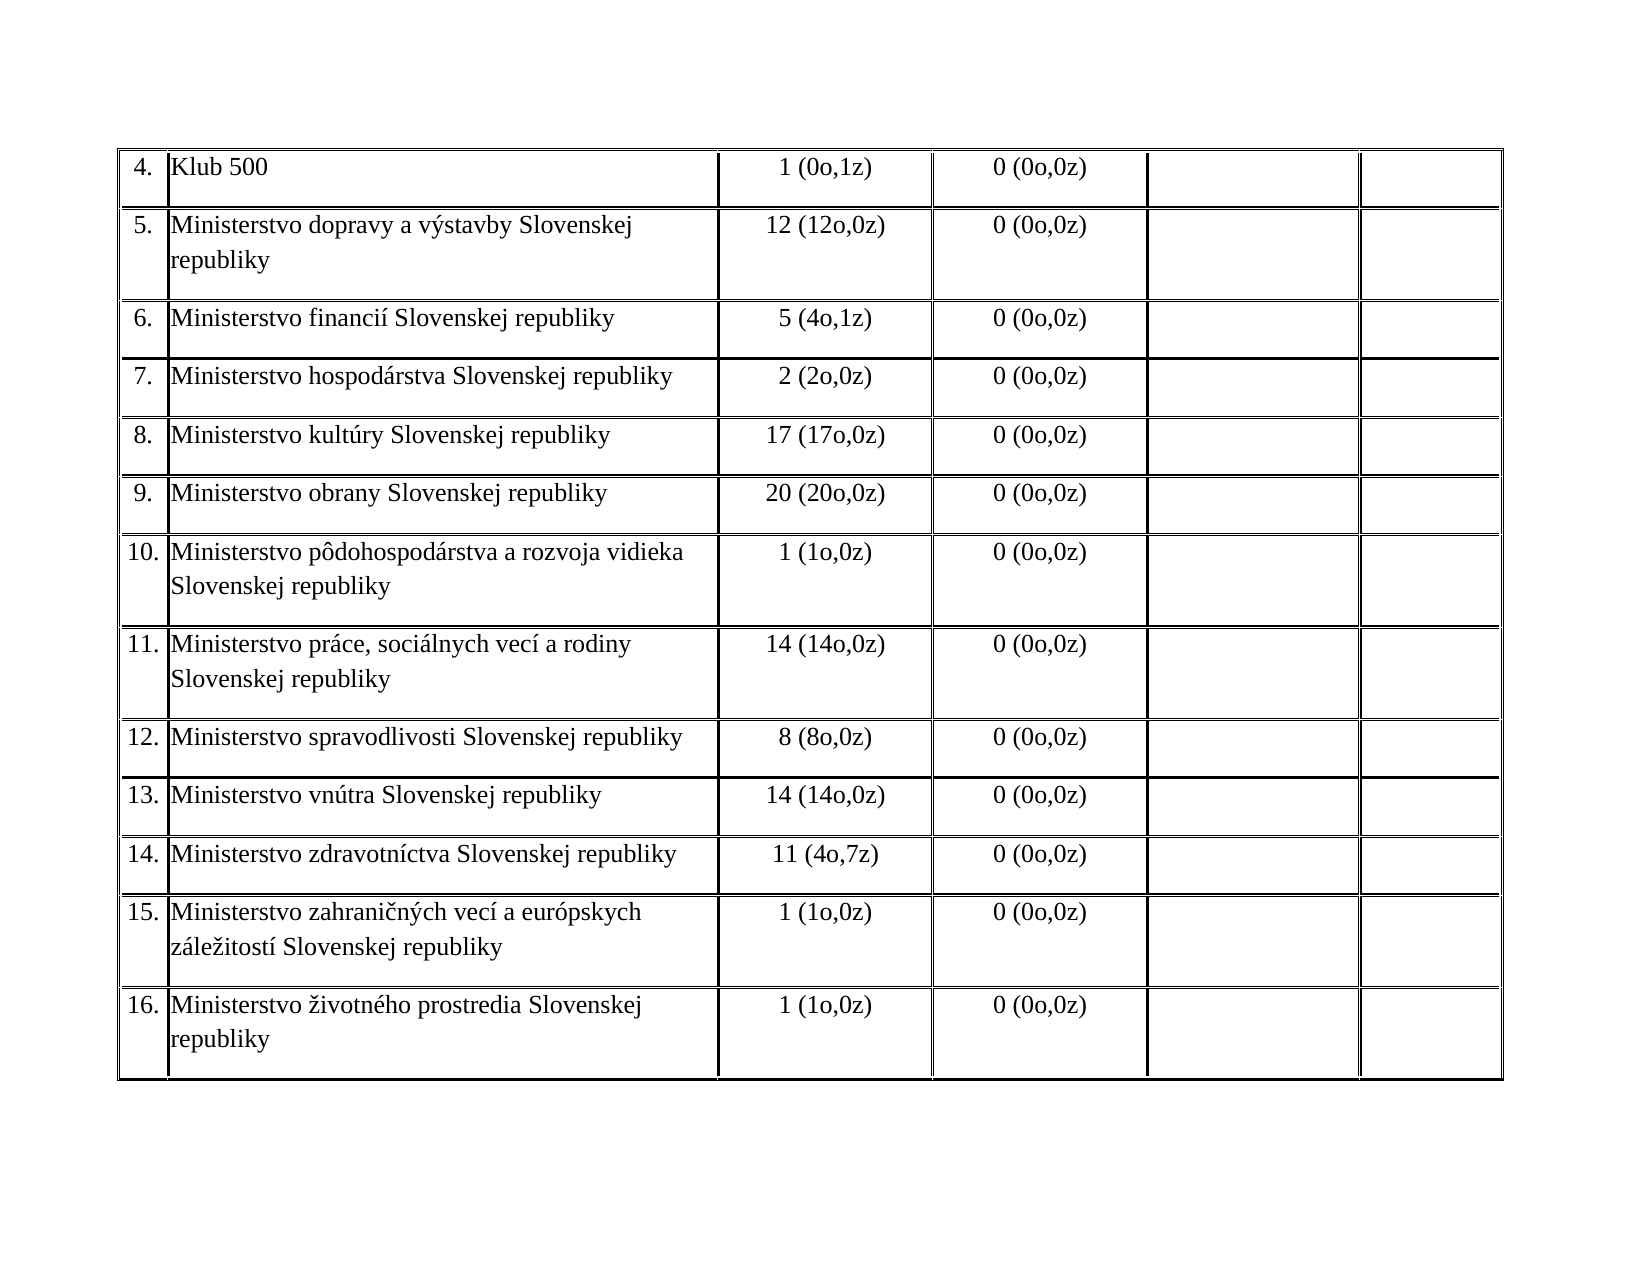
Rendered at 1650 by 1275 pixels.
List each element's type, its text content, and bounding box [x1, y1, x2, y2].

table_cell [1362, 625, 1501, 717]
table_cell [1360, 533, 1502, 625]
table_cell 14 (14o,0z) [720, 779, 931, 834]
table_cell 13. [120, 776, 167, 834]
table_cell 4. [118, 149, 168, 206]
table_cell [1362, 893, 1501, 986]
table_cell [1362, 206, 1501, 298]
table_cell 0 (0o,0z) [933, 151, 1147, 206]
table_cell 0 (0o,0z) [933, 989, 1147, 1078]
table_cell [1360, 416, 1502, 474]
table_cell [1360, 986, 1502, 1078]
table_cell [1360, 151, 1501, 206]
table_cell Ministerstvo zahraničných vecí a európskych záležitostí Slovenskej republiky [170, 897, 717, 986]
table_cell 0 (0o,0z) [934, 721, 1146, 776]
table_cell [1149, 629, 1358, 717]
table_cell 0 (0o,0z) [934, 419, 1146, 474]
table_cell Ministerstvo pôdohospodárstva a rozvoja vidieka Slovenskej republiky [170, 536, 717, 625]
table_cell [1362, 776, 1501, 834]
table_cell 0 (0o,0z) [934, 210, 1146, 298]
table_cell 0 (0o,0z) [934, 478, 1146, 533]
table_cell 5 (4o,1z) [720, 302, 931, 357]
table_cell [1147, 149, 1360, 206]
table_cell 0 (0o,0z) [934, 779, 1146, 834]
table_cell [1149, 419, 1358, 474]
table_cell Ministerstvo obrany Slovenskej republiky [170, 478, 717, 533]
table_cell 0 (0o,0z) [934, 838, 1146, 893]
table_cell Ministerstvo spravodlivosti Slovenskej republiky [170, 721, 717, 776]
table_cell 10. [118, 533, 168, 625]
table_cell [1362, 835, 1501, 893]
table_cell [1362, 474, 1501, 533]
table_cell [1362, 717, 1501, 776]
table_cell 0 (0o,0z) [934, 536, 1146, 625]
table_cell [1147, 986, 1360, 1078]
table_cell 14. [120, 835, 167, 893]
table_cell 5. [120, 206, 167, 298]
table_cell [1362, 299, 1501, 357]
table_cell Ministerstvo životného prostredia Slovenskej republiky [168, 989, 718, 1078]
table_cell 11 (4o,7z) [720, 838, 931, 893]
table_cell 1 (1o,0z) [718, 989, 933, 1078]
table_cell Ministerstvo financií Slovenskej republiky [170, 302, 717, 357]
table_cell 14 (14o,0z) [720, 629, 931, 717]
table_cell 12 (12o,0z) [720, 210, 931, 298]
table_cell [1149, 897, 1358, 986]
table_cell Ministerstvo hospodárstva Slovenskej republiky [170, 360, 717, 416]
table_cell [1149, 838, 1358, 893]
table_cell 1 (0o,1z) [718, 151, 933, 206]
table_cell [1149, 536, 1358, 625]
table_cell Ministerstvo kultúry Slovenskej republiky [170, 419, 717, 474]
table_cell [1149, 779, 1358, 834]
table_cell 2 (2o,0z) [720, 360, 931, 416]
table_cell Ministerstvo práce, sociálnych vecí a rodiny Slovenskej republiky [170, 629, 717, 717]
table_cell 1 (1o,0z) [720, 536, 931, 625]
table_cell 6. [120, 299, 167, 357]
table_cell [1362, 357, 1501, 416]
table_cell 12. [120, 717, 167, 776]
table_cell 7. [120, 357, 167, 416]
table_cell 1 (1o,0z) [720, 897, 931, 986]
table_cell [1149, 360, 1358, 416]
table_cell 17 (17o,0z) [720, 419, 931, 474]
table_cell [1149, 721, 1358, 776]
table_cell 0 (0o,0z) [934, 360, 1146, 416]
table_cell Ministerstvo dopravy a výstavby Slovenskej republiky [170, 210, 717, 298]
table_cell 0 (0o,0z) [934, 897, 1146, 986]
table_cell 0 (0o,0z) [934, 302, 1146, 357]
table_cell 0 (0o,0z) [934, 629, 1146, 717]
table_cell 11. [120, 625, 167, 717]
table_cell 8 (8o,0z) [720, 721, 931, 776]
table_cell 9. [120, 474, 167, 533]
table_cell Ministerstvo vnútra Slovenskej republiky [170, 779, 717, 834]
table_cell [1149, 478, 1358, 533]
table_cell 16. [118, 986, 168, 1078]
table_cell 20 (20o,0z) [720, 478, 931, 533]
table_cell [1149, 302, 1358, 357]
table_cell Ministerstvo zdravotníctva Slovenskej republiky [170, 838, 717, 893]
table_cell [1149, 210, 1358, 298]
table_cell 8. [118, 416, 168, 474]
table_cell Klub 500 [168, 149, 718, 206]
table_cell 15. [120, 893, 167, 986]
